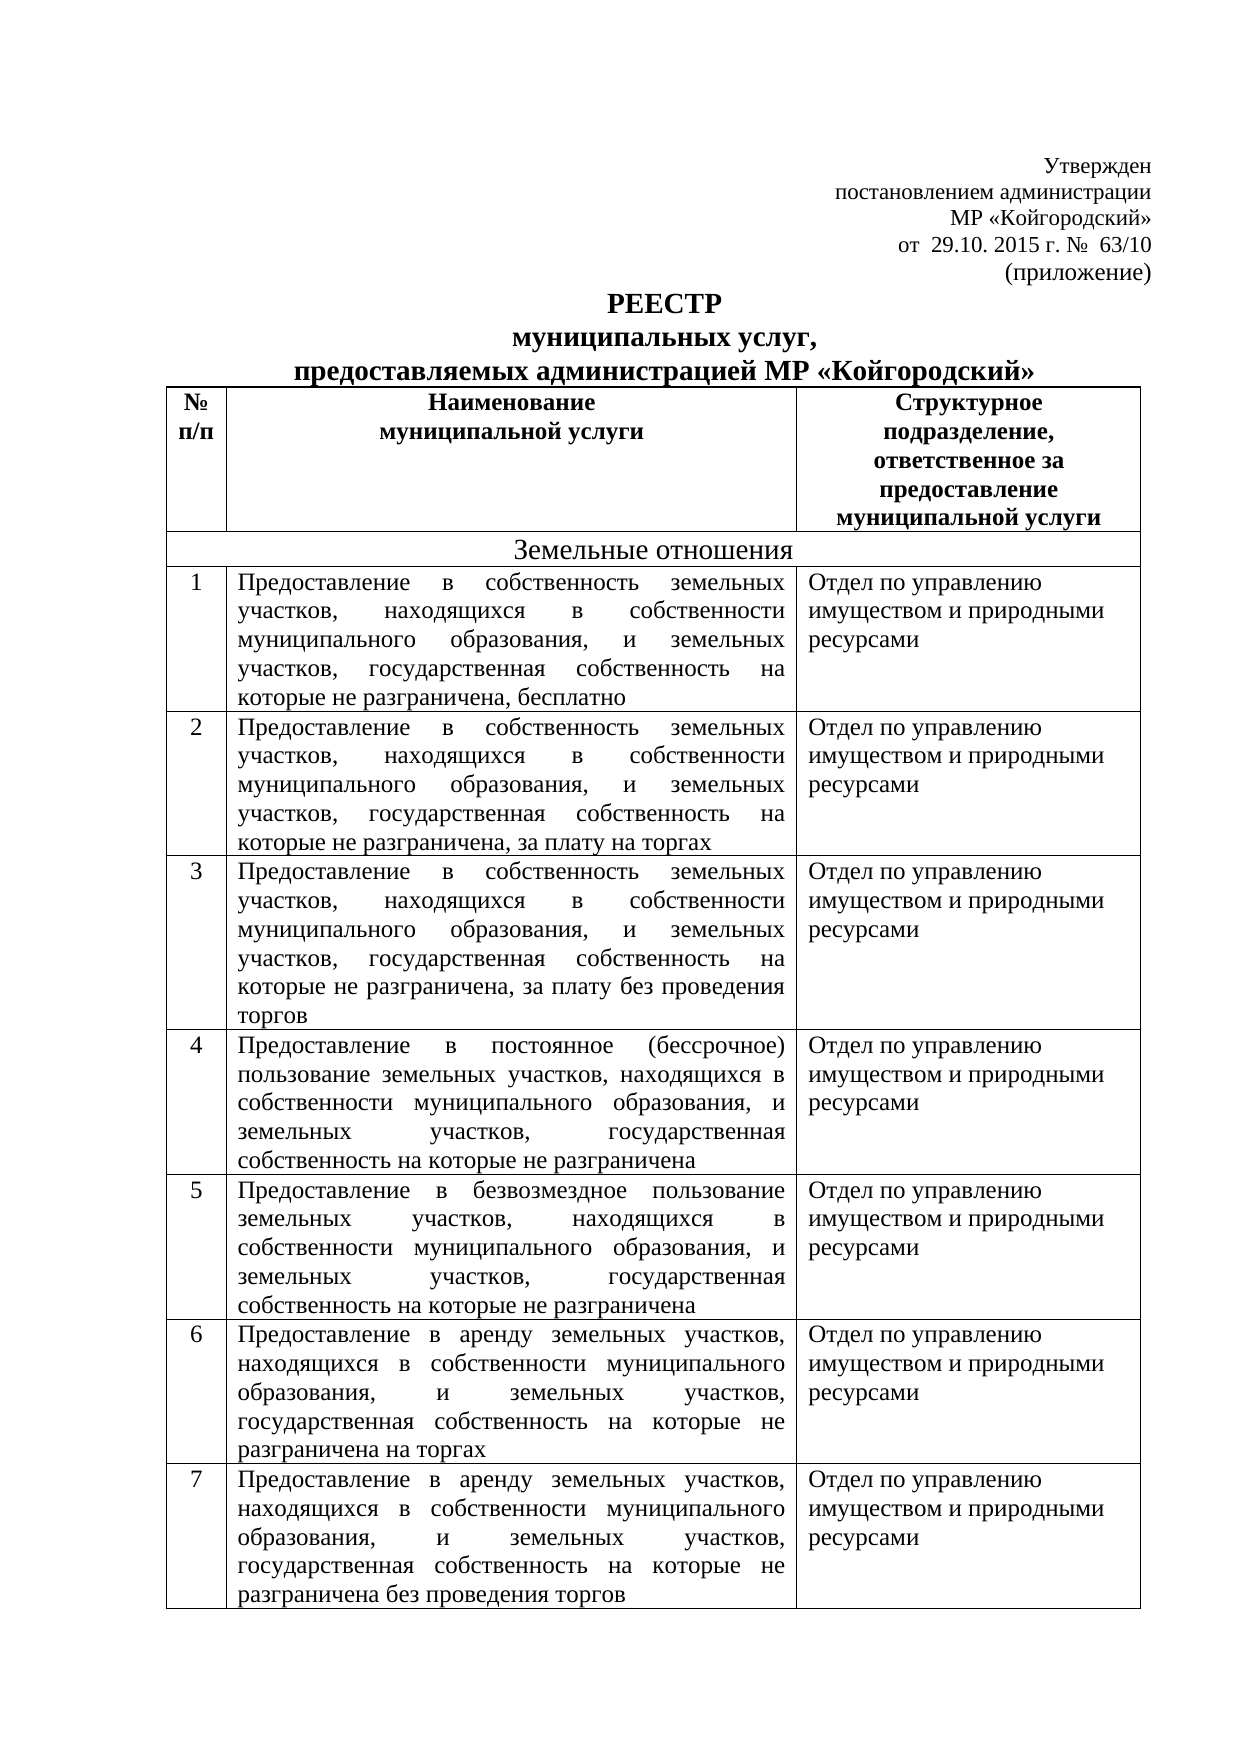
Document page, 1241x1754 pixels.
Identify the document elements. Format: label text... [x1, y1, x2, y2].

text предоставляемых администрацией МР «Койгородский» [177, 353, 1152, 386]
table_cell 5 [167, 1175, 226, 1318]
text муниципальных услуг, [177, 319, 1152, 353]
table_cell 2 [167, 712, 226, 855]
table_cell Предоставление в аренду земельных участков, находящихся в собственности муниципального образования, и земельных участков, государственная собственность на которые не разграничена на торгах [227, 1320, 796, 1463]
table_cell Предоставление в аренду земельных участков, находящихся в собственности муниципального образования, и земельных участков, государственная собственность на которые не разграничена без проведения торгов [227, 1464, 796, 1608]
table_cell Отдел по управлению имуществом и природными ресурсами [797, 1320, 1140, 1463]
table_cell Отдел по управлению имуществом и природными ресурсами [797, 567, 1140, 711]
table_header Структурное подразделение, ответственное за предоставление муниципальной услуги [797, 388, 1140, 531]
table_cell Отдел по управлению имуществом и природными ресурсами [797, 712, 1140, 855]
table_cell 6 [167, 1320, 226, 1463]
text МР «Койгородский» [177, 204, 1152, 231]
text Утвержден [988, 152, 1152, 178]
table_cell Предоставление в собственность земельных участков, находящихся в собственности муниципального образования, и земельных участков, государственная собственность на которые не разграничена, бесплатно [227, 567, 796, 711]
table_cell Предоставление в безвозмездное пользование земельных участков, находящихся в собственности муниципального образования, и земельных участков, государственная собственность на которые не разграничена [227, 1175, 796, 1318]
table_cell 1 [167, 567, 226, 711]
table_header Наименование муниципальной услуги [227, 388, 796, 531]
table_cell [797, 1464, 1140, 1608]
text РЕЕСТР [177, 286, 1152, 319]
text постановлением администрации [177, 178, 1152, 204]
table_cell Предоставление в собственность земельных участков, находящихся в собственности муниципального образования, и земельных участков, государственная собственность на которые не разграничена, за плату на торгах [227, 712, 796, 855]
text (приложение) [177, 257, 1152, 286]
table_cell Предоставление в постоянное (бессрочное) пользование земельных участков, находящихся в собственности муниципального образования, и земельных участков, государственная собственность на которые не разграничена [227, 1030, 796, 1174]
table_cell Отдел по управлению имуществом и природными ресурсами [797, 856, 1140, 1029]
table_cell Отдел по управлению имуществом и природными ресурсами [797, 1030, 1140, 1174]
table_cell 7 [167, 1464, 226, 1608]
table_cell 4 [167, 1030, 226, 1174]
table_header № п/п [167, 388, 226, 531]
table_cell Отдел по управлению имуществом и природными ресурсами [797, 1175, 1140, 1318]
table_cell Земельные отношения [167, 532, 1140, 566]
table_cell 3 [167, 856, 226, 1029]
table_cell Предоставление в собственность земельных участков, находящихся в собственности муниципального образования, и земельных участков, государственная собственность на которые не разграничена, за плату без проведения торгов [227, 856, 796, 1029]
text от 29.10. 2015 г. № 63/10 [177, 231, 1152, 257]
